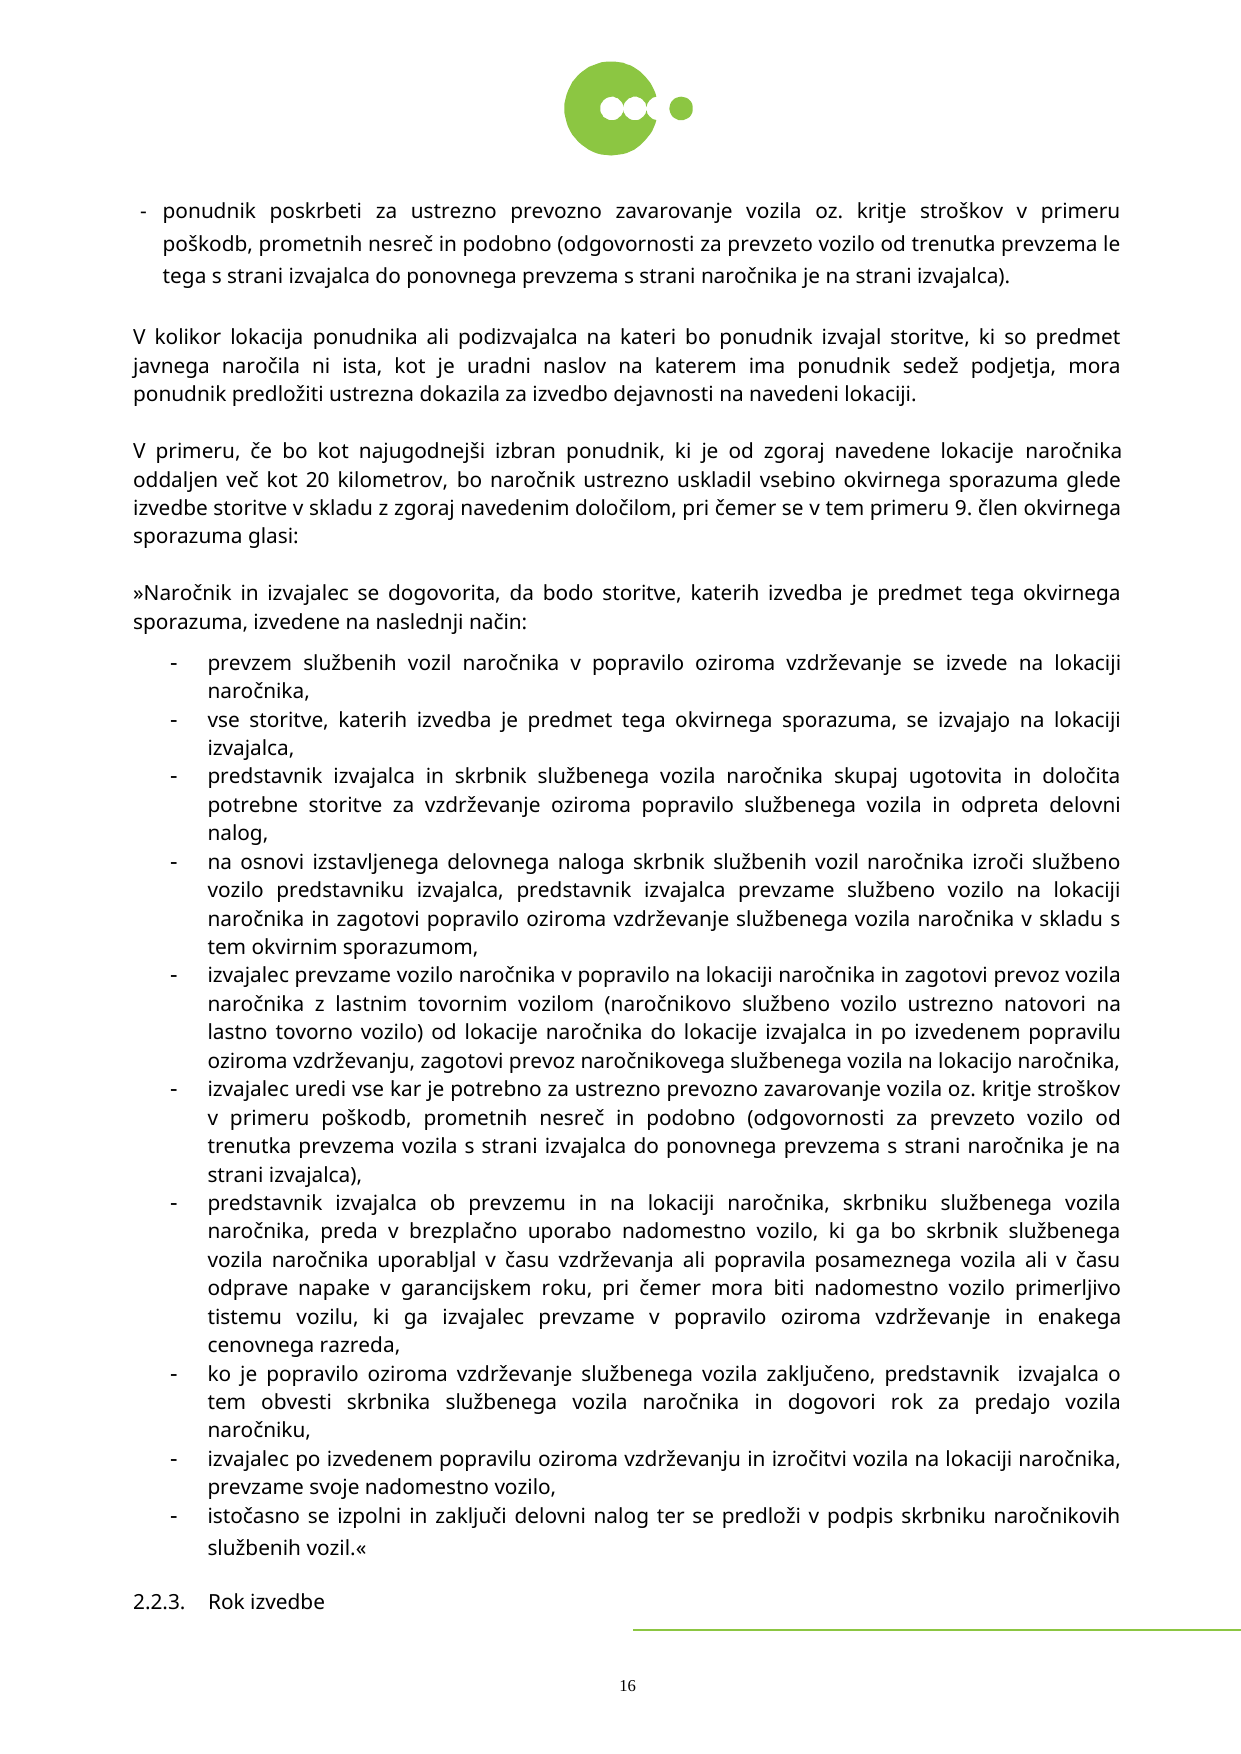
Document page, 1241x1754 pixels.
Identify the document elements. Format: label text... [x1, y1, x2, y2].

list predstavnik izvajalca in skrbnik službenega vozila naročnika skupaj ugotovita in določita potrebne storitve za vzdrževanje oziroma popravilo službenega vozila in odpreta delovni nalog, [170, 762, 1122, 847]
list predstavnik izvajalca ob prevzemu in na lokaciji naročnika, skrbniku službenega vozila naročnika, preda v brezplačno uporabo nadomestno vozilo, ki ga bo skrbnik službenega vozila naročnika uporabljal v času vzdrževanja ali popravila posameznega vozila ali v času odprave napake v garancijskem roku, pri čemer mora biti nadomestno vozilo primerljivo tistemu vozilu, ki ga izvajalec prevzame v popravilo oziroma vzdrževanje in enakega cenovnega razreda, [170, 1188, 1122, 1359]
list istočasno se izpolni in zaključi delovni nalog ter se predloži v podpis skrbniku naročnikovih službenih vozil.« [170, 1501, 1122, 1562]
list na osnovi izstavljenega delovnega naloga skrbnik službenih vozil naročnika izroči službeno vozilo predstavniku izvajalca, predstavnik izvajalca prevzame službeno vozilo na lokaciji naročnika in zagotovi popravilo oziroma vzdrževanje službenega vozila naročnika v skladu s tem okvirnim sporazumom, [170, 847, 1122, 961]
list izvajalec uredi vse kar je potrebno za ustrezno prevozno zavarovanje vozila oz. kritje stroškov v primeru poškodb, prometnih nesreč in podobno (odgovornosti za prevzeto vozilo od trenutka prevzema vozila s strani izvajalca do ponovnega prevzema s strani naročnika je na strani izvajalca), [170, 1074, 1122, 1188]
list Rok izvedbe [133, 1587, 1122, 1615]
text »Naročnik in izvajalec se dogovorita, da bodo storitve, katerih izvedba je predmet tega okvirnega sporazuma, izvedene na naslednji način: [133, 578, 1122, 635]
list ponudnik poskrbeti za ustrezno prevozno zavarovanje vozila oz. kritje stroškov v primeru poškodb, prometnih nesreč in podobno (odgovornosti za prevzeto vozilo od trenutka prevzema le tega s strani izvajalca do ponovnega prevzema s strani naročnika je na strani izvajalca). [140, 196, 1122, 290]
list vse storitve, katerih izvedba je predmet tega okvirnega sporazuma, se izvajajo na lokaciji izvajalca, [170, 705, 1122, 762]
list izvajalec prevzame vozilo naročnika v popravilo na lokaciji naročnika in zagotovi prevoz vozila naročnika z lastnim tovornim vozilom (naročnikovo službeno vozilo ustrezno natovori na lastno tovorno vozilo) od lokacije naročnika do lokacije izvajalca in po izvedenem popravilu oziroma vzdrževanju, zagotovi prevoz naročnikovega službenega vozila na lokacijo naročnika, [170, 961, 1122, 1074]
list izvajalec po izvedenem popravilu oziroma vzdrževanju in izročitvi vozila na lokaciji naročnika, prevzame svoje nadomestno vozilo, [170, 1444, 1122, 1501]
list ko je popravilo oziroma vzdrževanje službenega vozila zaključeno, predstavnik izvajalca o tem obvesti skrbnika službenega vozila naročnika in dogovori rok za predajo vozila naročniku, [170, 1359, 1122, 1444]
text V kolikor lokacija ponudnika ali podizvajalca na kateri bo ponudnik izvajal storitve, ki so predmet javnega naročila ni ista, kot je uradni naslov na katerem ima ponudnik sedež podjetja, mora ponudnik predložiti ustrezna dokazila za izvedbo dejavnosti na navedeni lokaciji. [133, 322, 1122, 408]
text V primeru, če bo kot najugodnejši izbran ponudnik, ki je od zgoraj navedene lokacije naročnika oddaljen več kot 20 kilometrov, bo naročnik ustrezno uskladil vsebino okvirnega sporazuma glede izvedbe storitve v skladu z zgoraj navedenim določilom, pri čemer se v tem primeru 9. člen okvirnega sporazuma glasi: [133, 436, 1122, 550]
list prevzem službenih vozil naročnika v popravilo oziroma vzdrževanje se izvede na lokaciji naročnika, [170, 648, 1122, 705]
